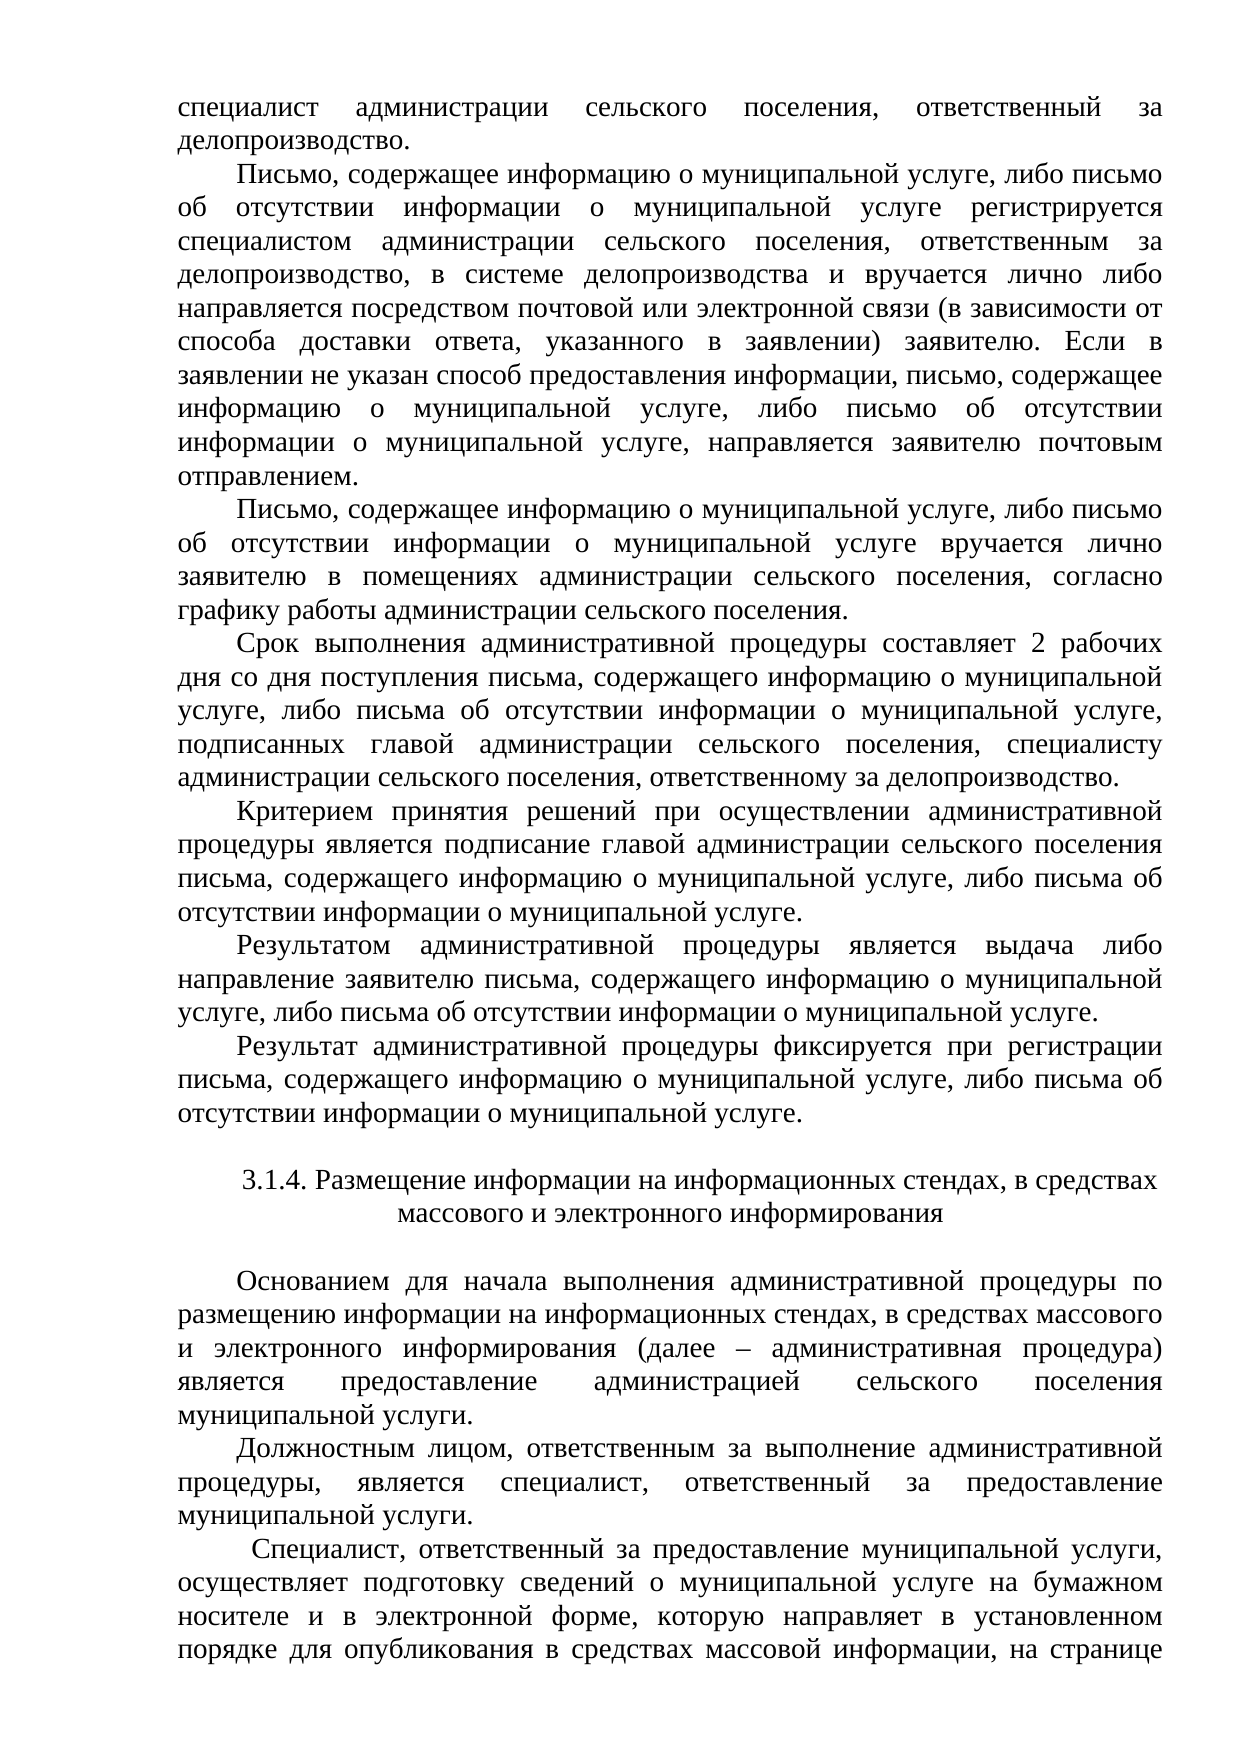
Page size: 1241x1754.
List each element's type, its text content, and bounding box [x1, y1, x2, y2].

text Результатом административной процедуры является выдача либо направление заявителю письма, содержащего информацию о муниципальной услуге, либо письма об отсутствии информации о муниципальной услуге. [177, 927, 1163, 1028]
text Письмо, содержащее информацию о муниципальной услуге, либо письмо об отсутствии информации о муниципальной услуге вручается лично заявителю в помещениях администрации сельского поселения, согласно графику работы администрации сельского поселения. [177, 491, 1163, 625]
text Письмо, содержащее информацию о муниципальной услуге, либо письмо об отсутствии информации о муниципальной услуге регистрируется специалистом администрации сельского поселения, ответственным за делопроизводство, в системе делопроизводства и вручается лично либо направляется посредством почтовой или электронной связи (в зависимости от способа доставки ответа, указанного в заявлении) заявителю. Если в заявлении не указан способ предоставления информации, письмо, содержащее информацию о муниципальной услуге, либо письмо об отсутствии информации о муниципальной услуге, направляется заявителю почтовым отправлением. [177, 156, 1163, 491]
text Критерием принятия решений при осуществлении административной процедуры является подписание главой администрации сельского поселения письма, содержащего информацию о муниципальной услуге, либо письма об отсутствии информации о муниципальной услуге. [177, 793, 1163, 927]
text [177, 1531, 1163, 1665]
text 3.1.4. Размещение информации на информационных стендах, в средствах массового и электронного информирования [177, 1162, 1163, 1229]
text Результат административной процедуры фиксируется при регистрации письма, содержащего информацию о муниципальной услуге, либо письма об отсутствии информации о муниципальной услуге. [177, 1028, 1163, 1128]
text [177, 89, 1163, 156]
text Должностным лицом, ответственным за выполнение административной процедуры, является специалист, ответственный за предоставление муниципальной услуги. [177, 1430, 1163, 1531]
text Основанием для начала выполнения административной процедуры по размещению информации на информационных стендах, в средствах массового и электронного информирования (далее – административная процедура) является предоставление администрацией сельского поселения муниципальной услуги. [177, 1263, 1163, 1430]
text Срок выполнения административной процедуры составляет 2 рабочих дня со дня поступления письма, содержащего информацию о муниципальной услуге, либо письма об отсутствии информации о муниципальной услуге, подписанных главой администрации сельского поселения, специалисту администрации сельского поселения, ответственному за делопроизводство. [177, 625, 1163, 793]
